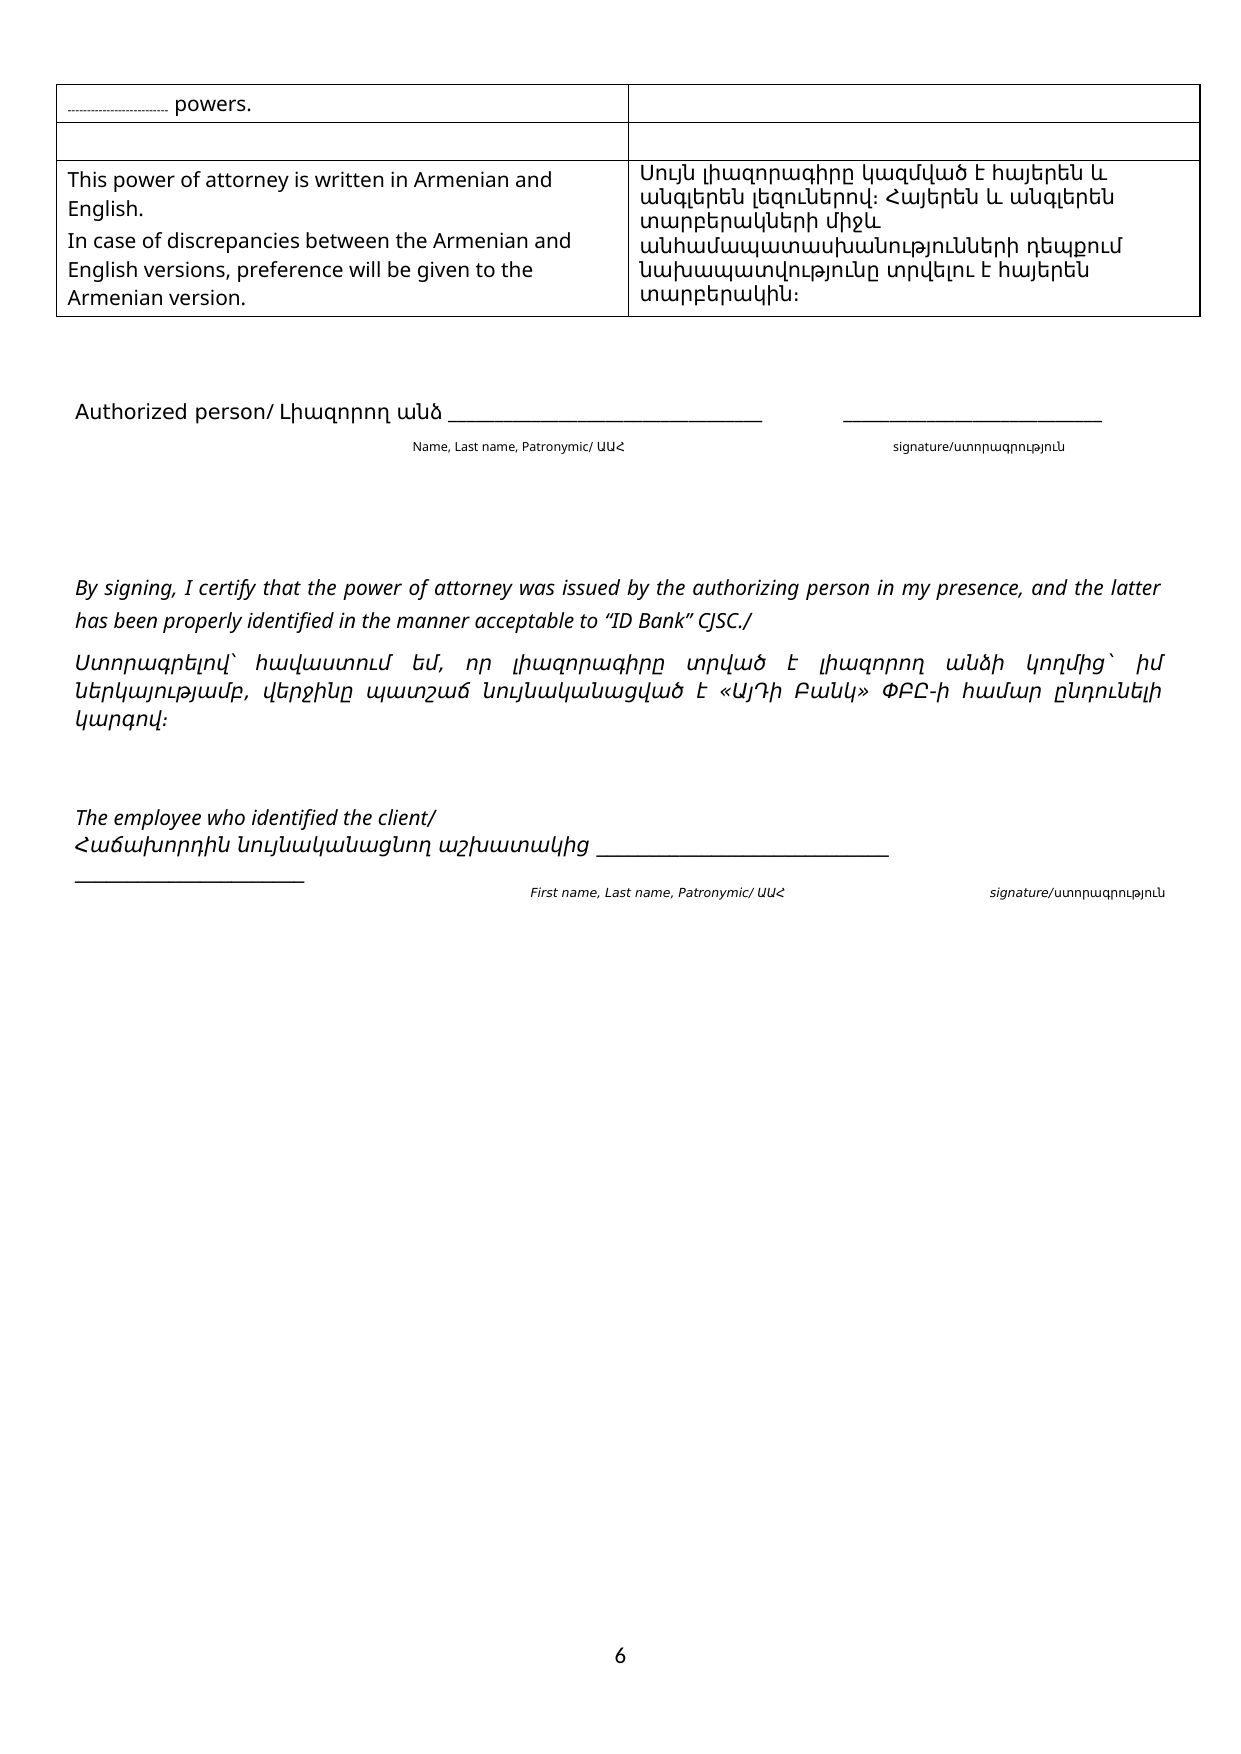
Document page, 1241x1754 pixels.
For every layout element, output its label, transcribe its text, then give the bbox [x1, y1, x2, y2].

text By signing, I certify that the power of attorney was issued by the authorizing person in my presence, and the latter has been properly identified in the manner acceptable to “ID Bank” CJSC./ [75, 573, 1165, 634]
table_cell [629, 85, 1199, 122]
text First name, Last name, Patronymic/ ԱԱՀ signature/ստորագրություն [75, 886, 1165, 916]
text Հաճախորդին նույնականացնող աշխատակից ____________________________ ______________________ [75, 833, 1165, 884]
table_cell [629, 123, 1199, 160]
table_cell [57, 123, 628, 160]
table_cell This power of attorney is written in Armenian and English. In case of discrepancies between the Armenian and English versions, preference will be given to the Armenian version. [57, 161, 628, 316]
table_cell Սույն լիազորագիրը կազմված է հայերեն և անգլերեն լեզուներով։ Հայերեն և անգլերեն տարբերակների միջև անհամապատասխանությունների դեպքում նախապատվությունը տրվելու է հայերեն տարբերակին։ [629, 161, 1199, 316]
text The employee who identified the client/ [75, 803, 1165, 831]
text Name, Last name, Patronymic/ ԱԱՀ signature/ստորագրություն [75, 438, 1165, 455]
text Authorized person/ Լիազորող անձ __________________________________ ____________________________ [75, 397, 1165, 426]
text Ստորագրելով՝ հավաստում եմ, որ լիազորագիրը տրված է լիազորող անձի կողմից` իմ ներկայությամբ, վերջինը պատշաճ նույնականացված է «ԱյԴի Բանկ» ՓԲԸ-ի համար ընդունելի կարգով։ [75, 651, 1165, 731]
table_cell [57, 85, 628, 122]
